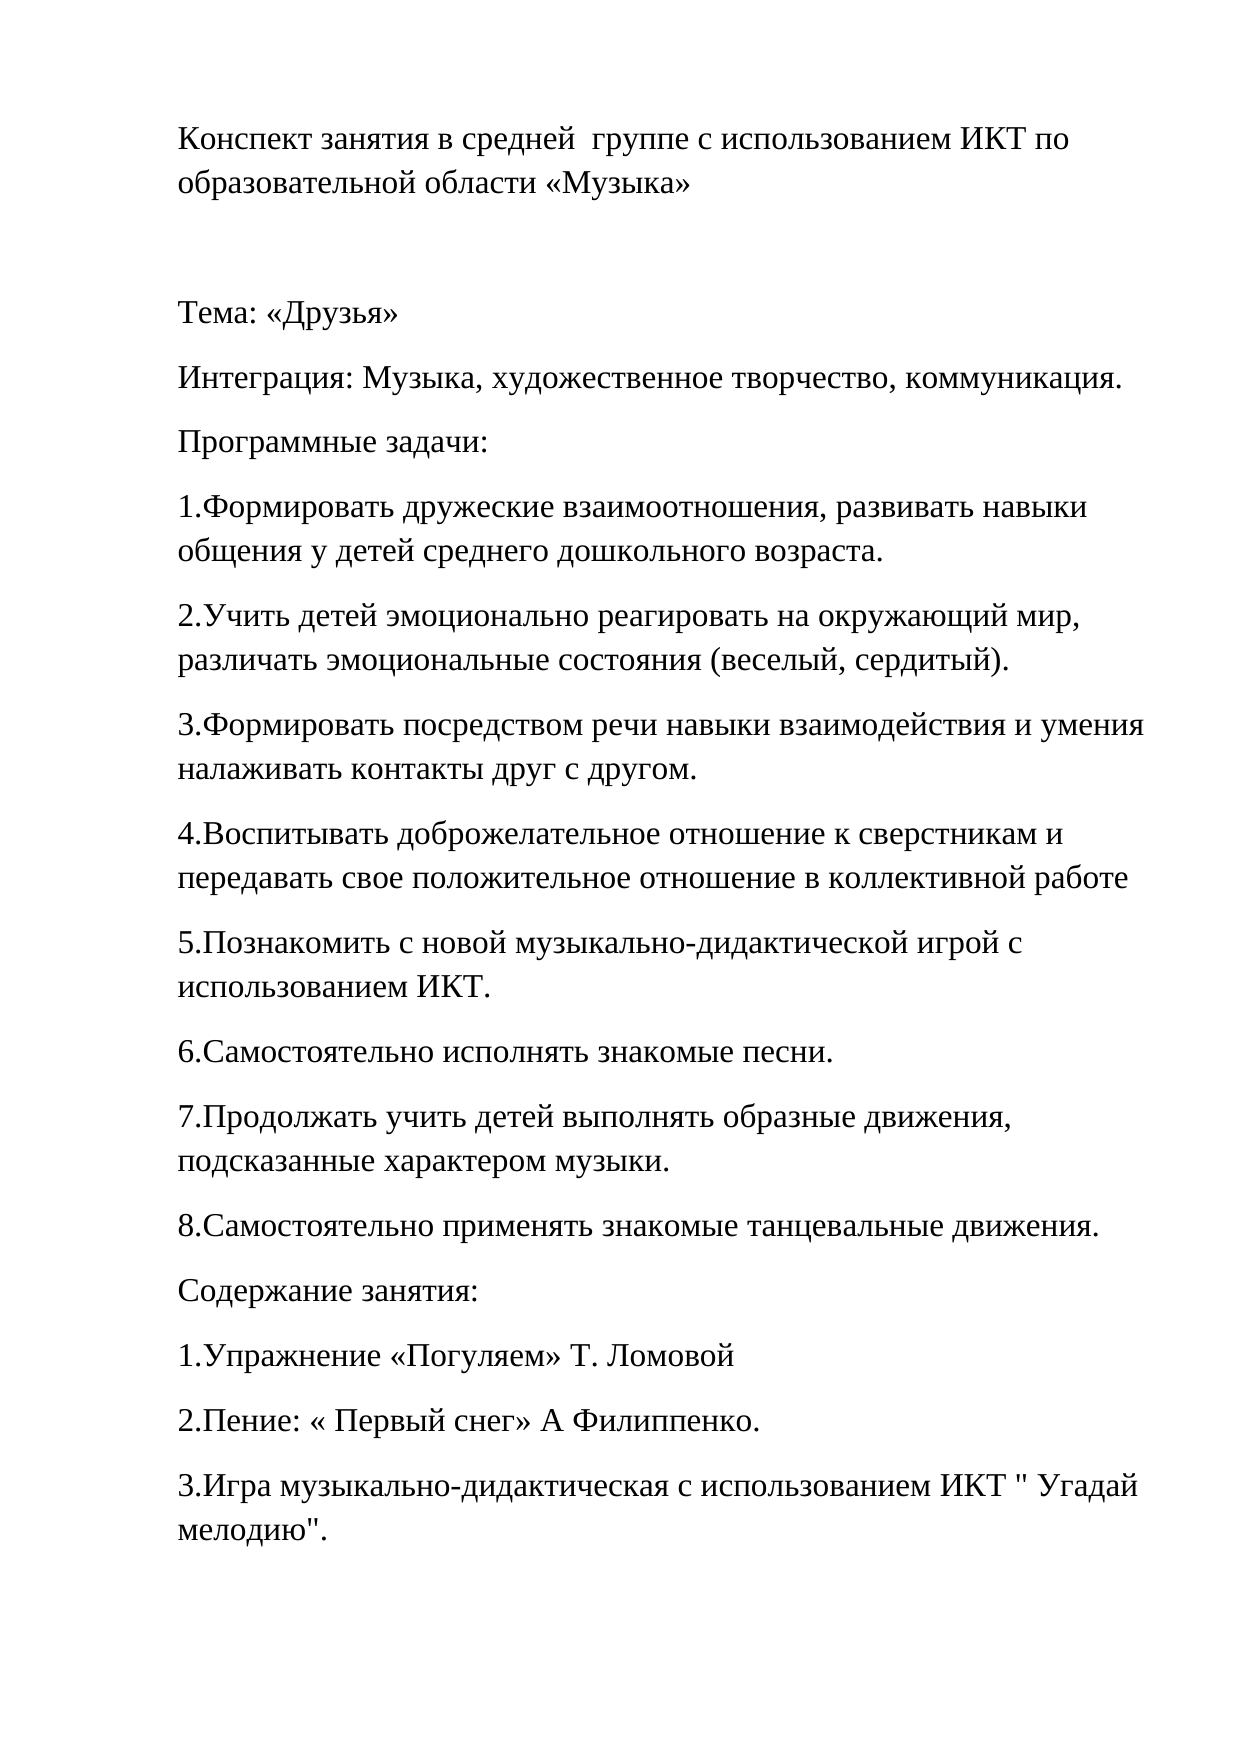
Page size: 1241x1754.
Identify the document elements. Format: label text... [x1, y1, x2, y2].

text 8.Самостоятельно применять знакомые танцевальные движения. [177, 1205, 1152, 1244]
text 1.Упражнение «Погуляем» Т. Ломовой [177, 1335, 1152, 1373]
text 3.Игра музыкально-дидактическая с использованием ИКТ " Угадай мелодию". [177, 1465, 1152, 1547]
text 3.Формировать посредством речи навыки взаимодействия и умения налаживать контакты друг с другом. [177, 704, 1152, 787]
text Тема: «Друзья» [177, 292, 1152, 330]
text 2.Учить детей эмоционально реагировать на окружающий мир, различать эмоциональные состояния (веселый, сердитый). [177, 596, 1152, 678]
text Конспект занятия в средней группе с использованием ИКТ по образовательной области «Музыка» [177, 118, 1152, 201]
text Интеграция: Музыка, художественное творчество, коммуникация. [177, 357, 1152, 395]
text 2.Пение: « Первый снег» А Филиппенко. [177, 1400, 1152, 1438]
text 6.Самостоятельно исполнять знакомые песни. [177, 1031, 1152, 1070]
text 4.Воспитывать доброжелательное отношение к сверстникам и передавать свое положительное отношение в коллективной работе [177, 813, 1152, 896]
text 5.Познакомить с новой музыкально-дидактической игрой с использованием ИКТ. [177, 922, 1152, 1005]
text Содержание занятия: [177, 1270, 1152, 1308]
text 1.Формировать дружеские взаимоотношения, развивать навыки общения у детей среднего дошкольного возраста. [177, 487, 1152, 569]
text 7.Продолжать учить детей выполнять образные движения, подсказанные характером музыки. [177, 1096, 1152, 1179]
text Программные задачи: [177, 422, 1152, 460]
